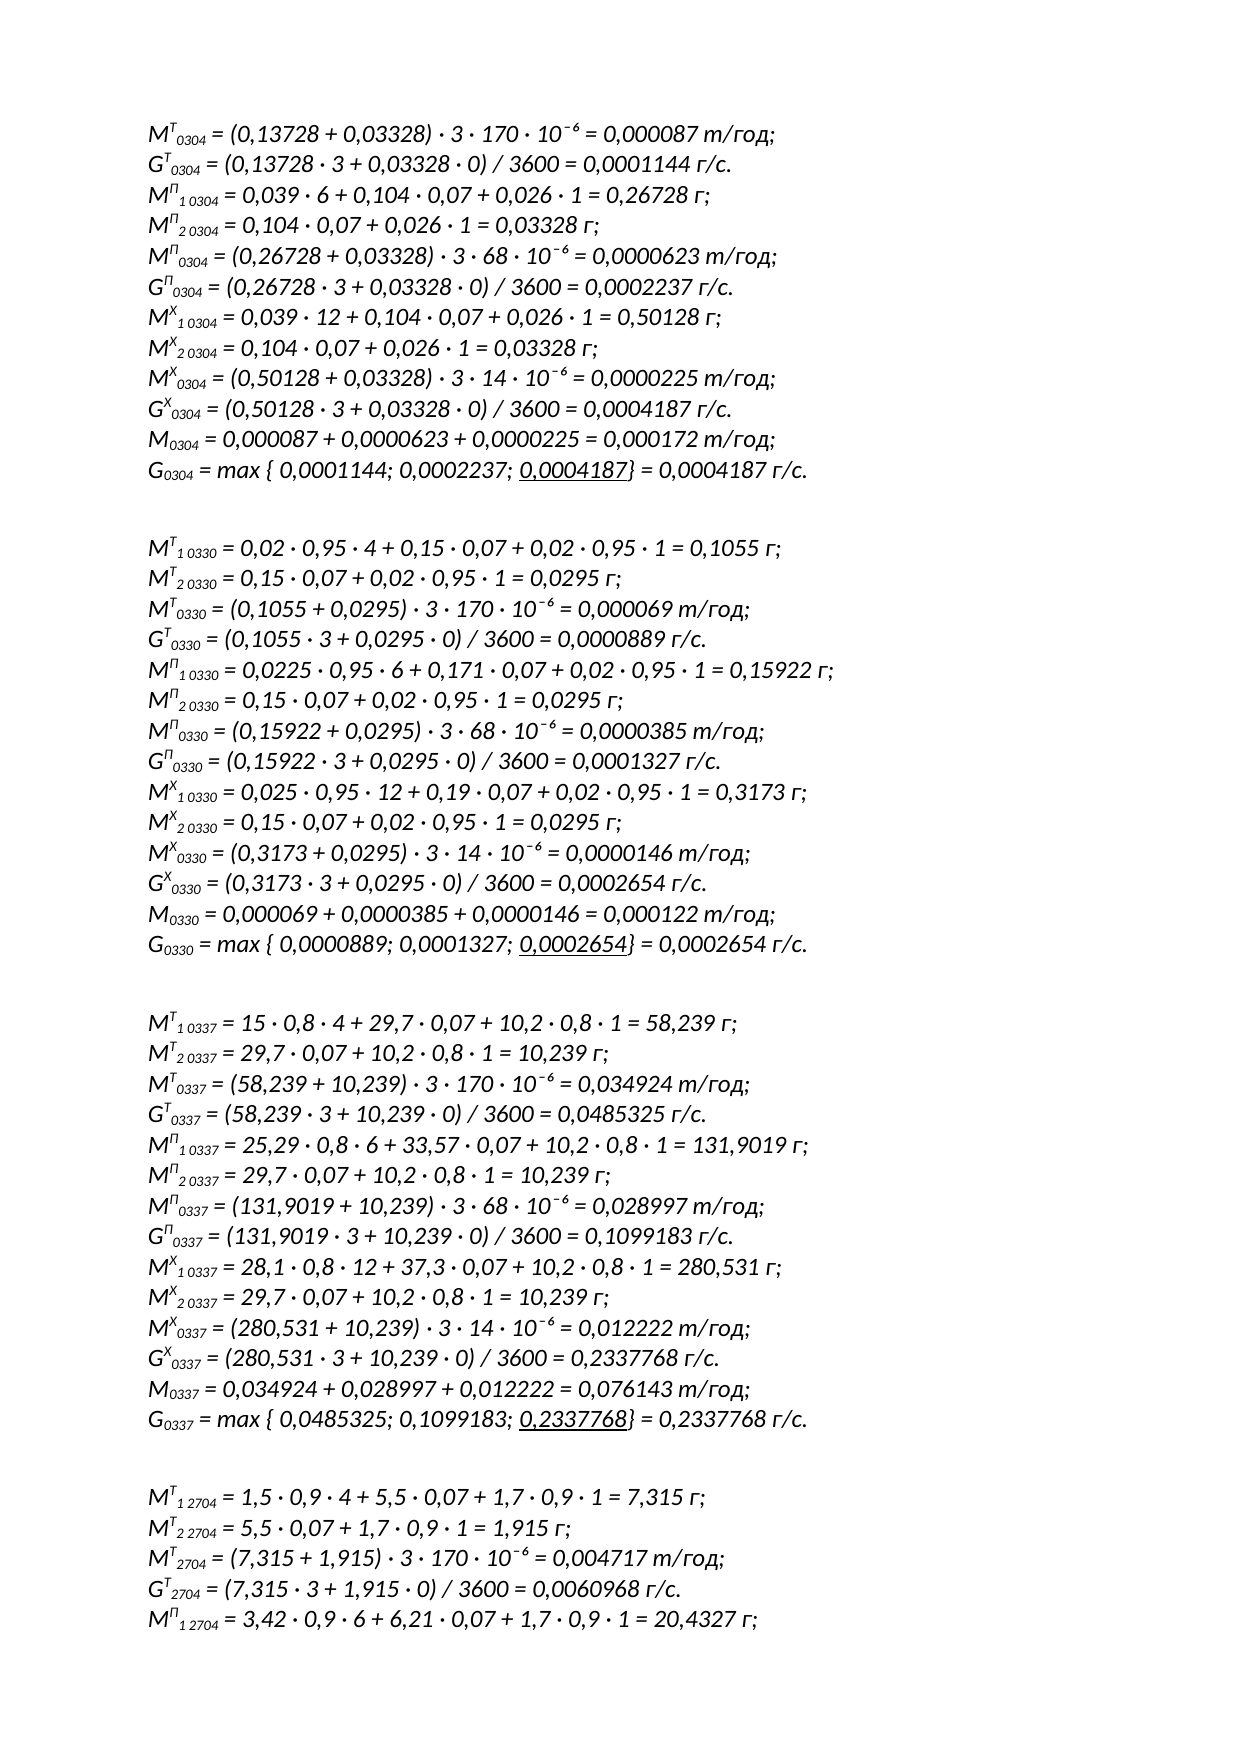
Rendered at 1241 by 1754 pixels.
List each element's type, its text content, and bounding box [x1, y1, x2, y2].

text MП2 0337 = 29,7 · 0,07 + 10,2 · 0,8 · 1 = 10,239 г; [148, 1159, 1181, 1190]
text MП0330 = (0,15922 + 0,0295) · 3 · 68 · 10⁻⁶ = 0,0000385 т/год; [148, 715, 1181, 746]
text G0304 = max { 0,0001144; 0,0002237; 0,0004187} = 0,0004187 г/с. [148, 454, 1181, 484]
text GT2704 = (7,315 · 3 + 1,915 · 0) / 3600 = 0,0060968 г/с. [148, 1573, 1181, 1603]
text MП0337 = (131,9019 + 10,239) · 3 · 68 · 10⁻⁶ = 0,028997 т/год; [148, 1190, 1181, 1220]
text MT0304 = (0,13728 + 0,03328) · 3 · 170 · 10⁻⁶ = 0,000087 т/год; [148, 118, 1181, 149]
text MT1 0337 = 15 · 0,8 · 4 + 29,7 · 0,07 + 10,2 · 0,8 · 1 = 58,239 г; [148, 1007, 1181, 1037]
text MХ0337 = (280,531 + 10,239) · 3 · 14 · 10⁻⁶ = 0,012222 т/год; [148, 1312, 1181, 1342]
text MХ1 0330 = 0,025 · 0,95 · 12 + 0,19 · 0,07 + 0,02 · 0,95 · 1 = 0,3173 г; [148, 776, 1181, 807]
text M0337 = 0,034924 + 0,028997 + 0,012222 = 0,076143 т/год; [148, 1373, 1181, 1403]
text MП0304 = (0,26728 + 0,03328) · 3 · 68 · 10⁻⁶ = 0,0000623 т/год; [148, 240, 1181, 271]
text MП1 0337 = 25,29 · 0,8 · 6 + 33,57 · 0,07 + 10,2 · 0,8 · 1 = 131,9019 г; [148, 1129, 1181, 1159]
text MП1 0304 = 0,039 · 6 + 0,104 · 0,07 + 0,026 · 1 = 0,26728 г; [148, 179, 1181, 210]
text MT2 2704 = 5,5 · 0,07 + 1,7 · 0,9 · 1 = 1,915 г; [148, 1512, 1181, 1542]
text MХ0304 = (0,50128 + 0,03328) · 3 · 14 · 10⁻⁶ = 0,0000225 т/год; [148, 362, 1181, 393]
text MT1 0330 = 0,02 · 0,95 · 4 + 0,15 · 0,07 + 0,02 · 0,95 · 1 = 0,1055 г; [148, 532, 1181, 562]
text MХ0330 = (0,3173 + 0,0295) · 3 · 14 · 10⁻⁶ = 0,0000146 т/год; [148, 837, 1181, 868]
text GП0304 = (0,26728 · 3 + 0,03328 · 0) / 3600 = 0,0002237 г/с. [148, 271, 1181, 301]
text MT2 0337 = 29,7 · 0,07 + 10,2 · 0,8 · 1 = 10,239 г; [148, 1037, 1181, 1068]
text MT2704 = (7,315 + 1,915) · 3 · 170 · 10⁻⁶ = 0,004717 т/год; [148, 1542, 1181, 1573]
text MП1 0330 = 0,0225 · 0,95 · 6 + 0,171 · 0,07 + 0,02 · 0,95 · 1 = 0,15922 г; [148, 654, 1181, 684]
text MХ2 0304 = 0,104 · 0,07 + 0,026 · 1 = 0,03328 г; [148, 332, 1181, 362]
text M0330 = 0,000069 + 0,0000385 + 0,0000146 = 0,000122 т/год; [148, 898, 1181, 929]
text GП0337 = (131,9019 · 3 + 10,239 · 0) / 3600 = 0,1099183 г/с. [148, 1220, 1181, 1251]
text MХ1 0337 = 28,1 · 0,8 · 12 + 37,3 · 0,07 + 10,2 · 0,8 · 1 = 280,531 г; [148, 1251, 1181, 1281]
text GХ0304 = (0,50128 · 3 + 0,03328 · 0) / 3600 = 0,0004187 г/с. [148, 393, 1181, 423]
text MT2 0330 = 0,15 · 0,07 + 0,02 · 0,95 · 1 = 0,0295 г; [148, 562, 1181, 593]
text MП2 0304 = 0,104 · 0,07 + 0,026 · 1 = 0,03328 г; [148, 210, 1181, 240]
text GT0304 = (0,13728 · 3 + 0,03328 · 0) / 3600 = 0,0001144 г/с. [148, 149, 1181, 179]
text GT0330 = (0,1055 · 3 + 0,0295 · 0) / 3600 = 0,0000889 г/с. [148, 623, 1181, 654]
text GП0330 = (0,15922 · 3 + 0,0295 · 0) / 3600 = 0,0001327 г/с. [148, 746, 1181, 776]
text MХ2 0337 = 29,7 · 0,07 + 10,2 · 0,8 · 1 = 10,239 г; [148, 1281, 1181, 1312]
text G0337 = max { 0,0485325; 0,1099183; 0,2337768} = 0,2337768 г/с. [148, 1403, 1181, 1434]
text M0304 = 0,000087 + 0,0000623 + 0,0000225 = 0,000172 т/год; [148, 423, 1181, 454]
text GХ0330 = (0,3173 · 3 + 0,0295 · 0) / 3600 = 0,0002654 г/с. [148, 868, 1181, 898]
text GХ0337 = (280,531 · 3 + 10,239 · 0) / 3600 = 0,2337768 г/с. [148, 1342, 1181, 1373]
text MП1 2704 = 3,42 · 0,9 · 6 + 6,21 · 0,07 + 1,7 · 0,9 · 1 = 20,4327 г; [148, 1603, 1181, 1634]
text MT0337 = (58,239 + 10,239) · 3 · 170 · 10⁻⁶ = 0,034924 т/год; [148, 1068, 1181, 1098]
text MT0330 = (0,1055 + 0,0295) · 3 · 170 · 10⁻⁶ = 0,000069 т/год; [148, 593, 1181, 623]
text MП2 0330 = 0,15 · 0,07 + 0,02 · 0,95 · 1 = 0,0295 г; [148, 684, 1181, 715]
text GT0337 = (58,239 · 3 + 10,239 · 0) / 3600 = 0,0485325 г/с. [148, 1098, 1181, 1129]
text MХ1 0304 = 0,039 · 12 + 0,104 · 0,07 + 0,026 · 1 = 0,50128 г; [148, 301, 1181, 332]
text MT1 2704 = 1,5 · 0,9 · 4 + 5,5 · 0,07 + 1,7 · 0,9 · 1 = 7,315 г; [148, 1481, 1181, 1512]
text MХ2 0330 = 0,15 · 0,07 + 0,02 · 0,95 · 1 = 0,0295 г; [148, 807, 1181, 837]
text G0330 = max { 0,0000889; 0,0001327; 0,0002654} = 0,0002654 г/с. [148, 929, 1181, 959]
